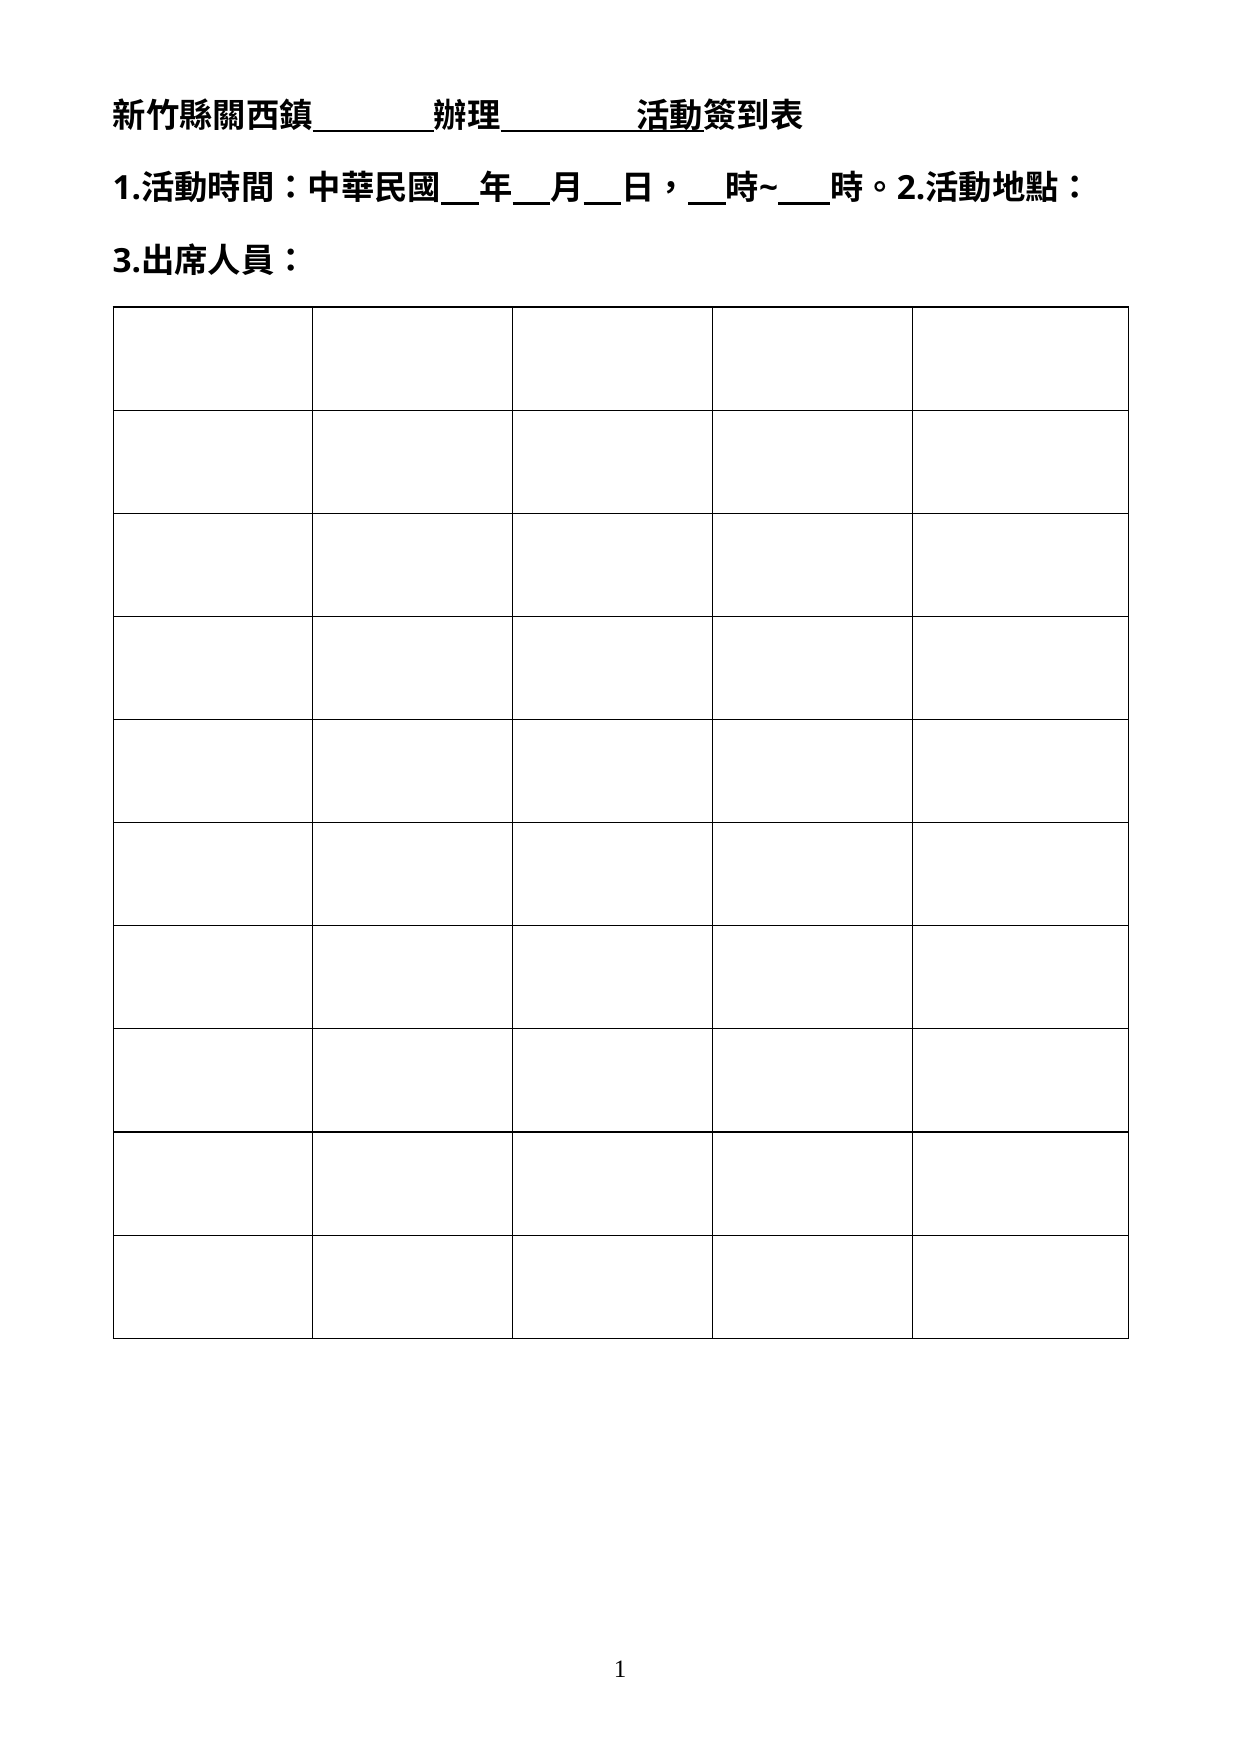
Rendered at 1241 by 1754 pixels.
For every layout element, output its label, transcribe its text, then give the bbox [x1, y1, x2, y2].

list 3.出席人員： [112, 234, 1128, 282]
table_header [313, 308, 512, 409]
table_cell [713, 617, 912, 719]
table_header [713, 308, 912, 409]
table_cell [114, 1236, 312, 1338]
table_cell [114, 823, 312, 925]
table_cell [913, 1029, 1128, 1131]
table_cell [913, 823, 1128, 925]
table_cell [114, 411, 312, 513]
table_cell [313, 514, 512, 616]
table_cell [313, 411, 512, 513]
table_cell [913, 617, 1128, 719]
table_cell [114, 926, 312, 1028]
table_cell [313, 720, 512, 822]
table_cell [913, 926, 1128, 1028]
table_cell [913, 514, 1128, 616]
table_cell [513, 823, 712, 925]
table_header [913, 308, 1128, 409]
table_cell [114, 720, 312, 822]
table_cell [513, 1133, 712, 1234]
table_cell [313, 1029, 512, 1131]
table_cell [114, 514, 312, 616]
table_cell [713, 926, 912, 1028]
table_cell [513, 1236, 712, 1338]
text 新竹縣關西鎮 辦理 活動簽到表 [112, 89, 1128, 137]
table_cell [114, 617, 312, 719]
table_cell [114, 1029, 312, 1131]
table_cell [313, 823, 512, 925]
table_cell [114, 1133, 312, 1234]
table_cell [713, 720, 912, 822]
text 1.活動時間：中華民國 年 月 日， 時~ 時。2.活動地點： [112, 161, 1128, 209]
table_cell [513, 514, 712, 616]
table_header [513, 308, 712, 409]
table_cell [713, 1236, 912, 1338]
table_cell [913, 411, 1128, 513]
table_cell [713, 1029, 912, 1131]
table_cell [913, 720, 1128, 822]
table_cell [313, 1236, 512, 1338]
table_cell [313, 926, 512, 1028]
table_cell [513, 617, 712, 719]
table_cell [513, 1029, 712, 1131]
table_cell [713, 514, 912, 616]
table_cell [913, 1133, 1128, 1234]
table_cell [513, 411, 712, 513]
table_cell [713, 411, 912, 513]
table_cell [913, 1236, 1128, 1338]
table_header [114, 308, 312, 409]
table_cell [513, 720, 712, 822]
table_cell [313, 1133, 512, 1234]
table_cell [713, 823, 912, 925]
table_cell [313, 617, 512, 719]
table_cell [513, 926, 712, 1028]
table_cell [713, 1133, 912, 1234]
